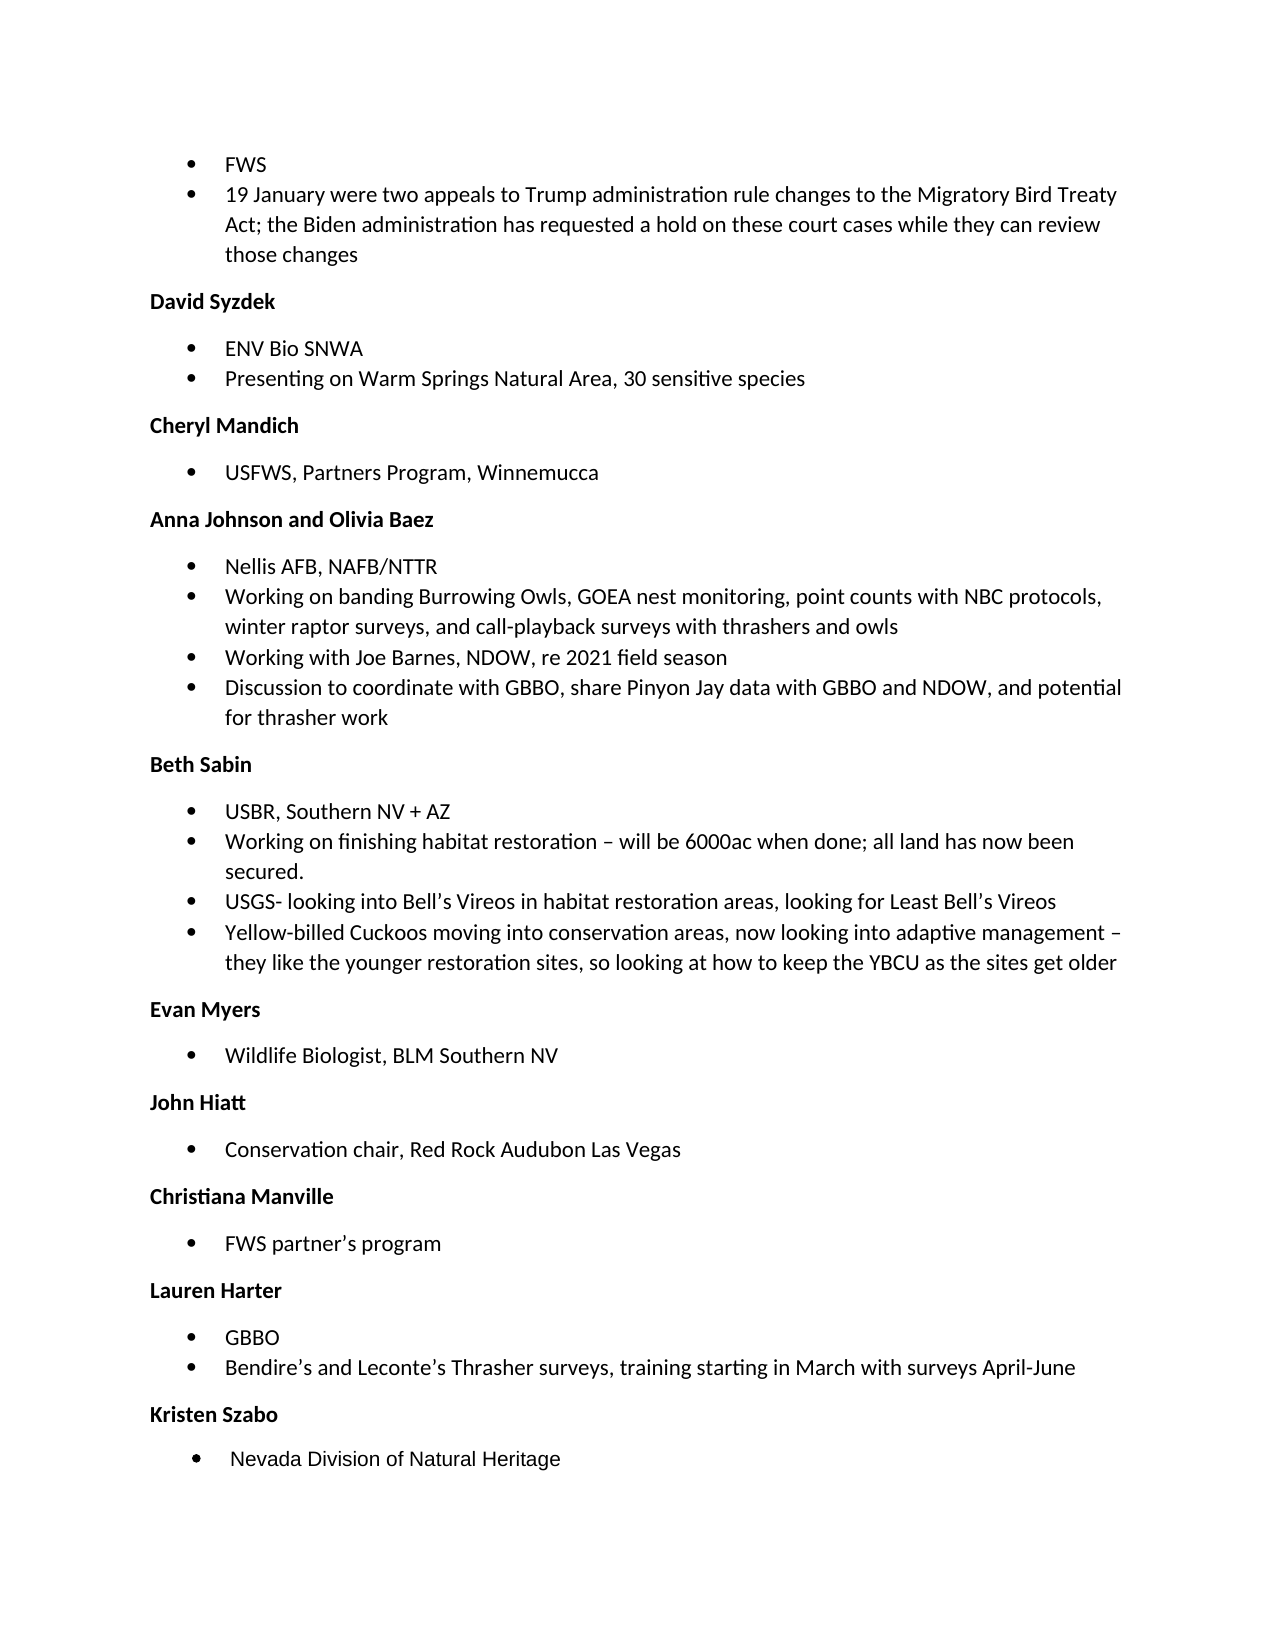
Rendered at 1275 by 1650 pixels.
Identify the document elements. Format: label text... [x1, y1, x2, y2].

list Discussion to coordinate with GBBO, share Pinyon Jay data with GBBO and NDOW, and potential for thrasher work [187, 673, 1125, 731]
text Kristen Szabo [150, 1400, 1125, 1428]
text Lauren Harter [150, 1276, 1125, 1304]
text John Hiatt [150, 1088, 1125, 1117]
list Wildlife Biologist, BLM Southern NV [187, 1042, 1125, 1070]
text Cheryl Mandich [150, 411, 1125, 439]
text Anna Johnson and Olivia Baez [150, 505, 1125, 533]
list Conservation chair, Red Rock Audubon Las Vegas [187, 1135, 1125, 1163]
list Bendire’s and Leconte’s Thrasher surveys, training starting in March with surveys April-June [187, 1353, 1125, 1381]
list FWS [187, 150, 1125, 178]
list Working with Joe Barnes, NDOW, re 2021 field season [187, 643, 1125, 671]
list Working on banding Burrowing Owls, GOEA nest monitoring, point counts with NBC protocols, winter raptor surveys, and call-playback surveys with thrashers and owls [187, 582, 1125, 641]
list GBBO [187, 1323, 1125, 1351]
list 19 January were two appeals to Trump administration rule changes to the Migratory Bird Treaty Act; the Biden administration has requested a hold on these court cases while they can review those changes [187, 180, 1125, 269]
list Yellow-billed Cuckoos moving into conservation areas, now looking into adaptive management – they like the younger restoration sites, so looking at how to keep the YBCU as the sites get older [187, 918, 1125, 976]
list USGS- looking into Bell’s Vireos in habitat restoration areas, looking for Least Bell’s Vireos [187, 887, 1125, 916]
list FWS partner’s program [187, 1229, 1125, 1257]
list USBR, Southern NV + AZ [187, 797, 1125, 825]
list Nellis AFB, NAFB/NTTR [187, 552, 1125, 580]
text Christiana Manville [150, 1182, 1125, 1210]
text Evan Myers [150, 995, 1125, 1023]
text David Syzdek [150, 287, 1125, 316]
list ENV Bio SNWA [187, 334, 1125, 362]
list Presenting on Warm Springs Natural Area, 30 sensitive species [187, 364, 1125, 393]
list Nevada Division of Natural Heritage [192, 1447, 1125, 1471]
text Beth Sabin [150, 750, 1125, 778]
list USFWS, Partners Program, Winnemucca [187, 458, 1125, 486]
list Working on finishing habitat restoration – will be 6000ac when done; all land has now been secured. [187, 827, 1125, 885]
